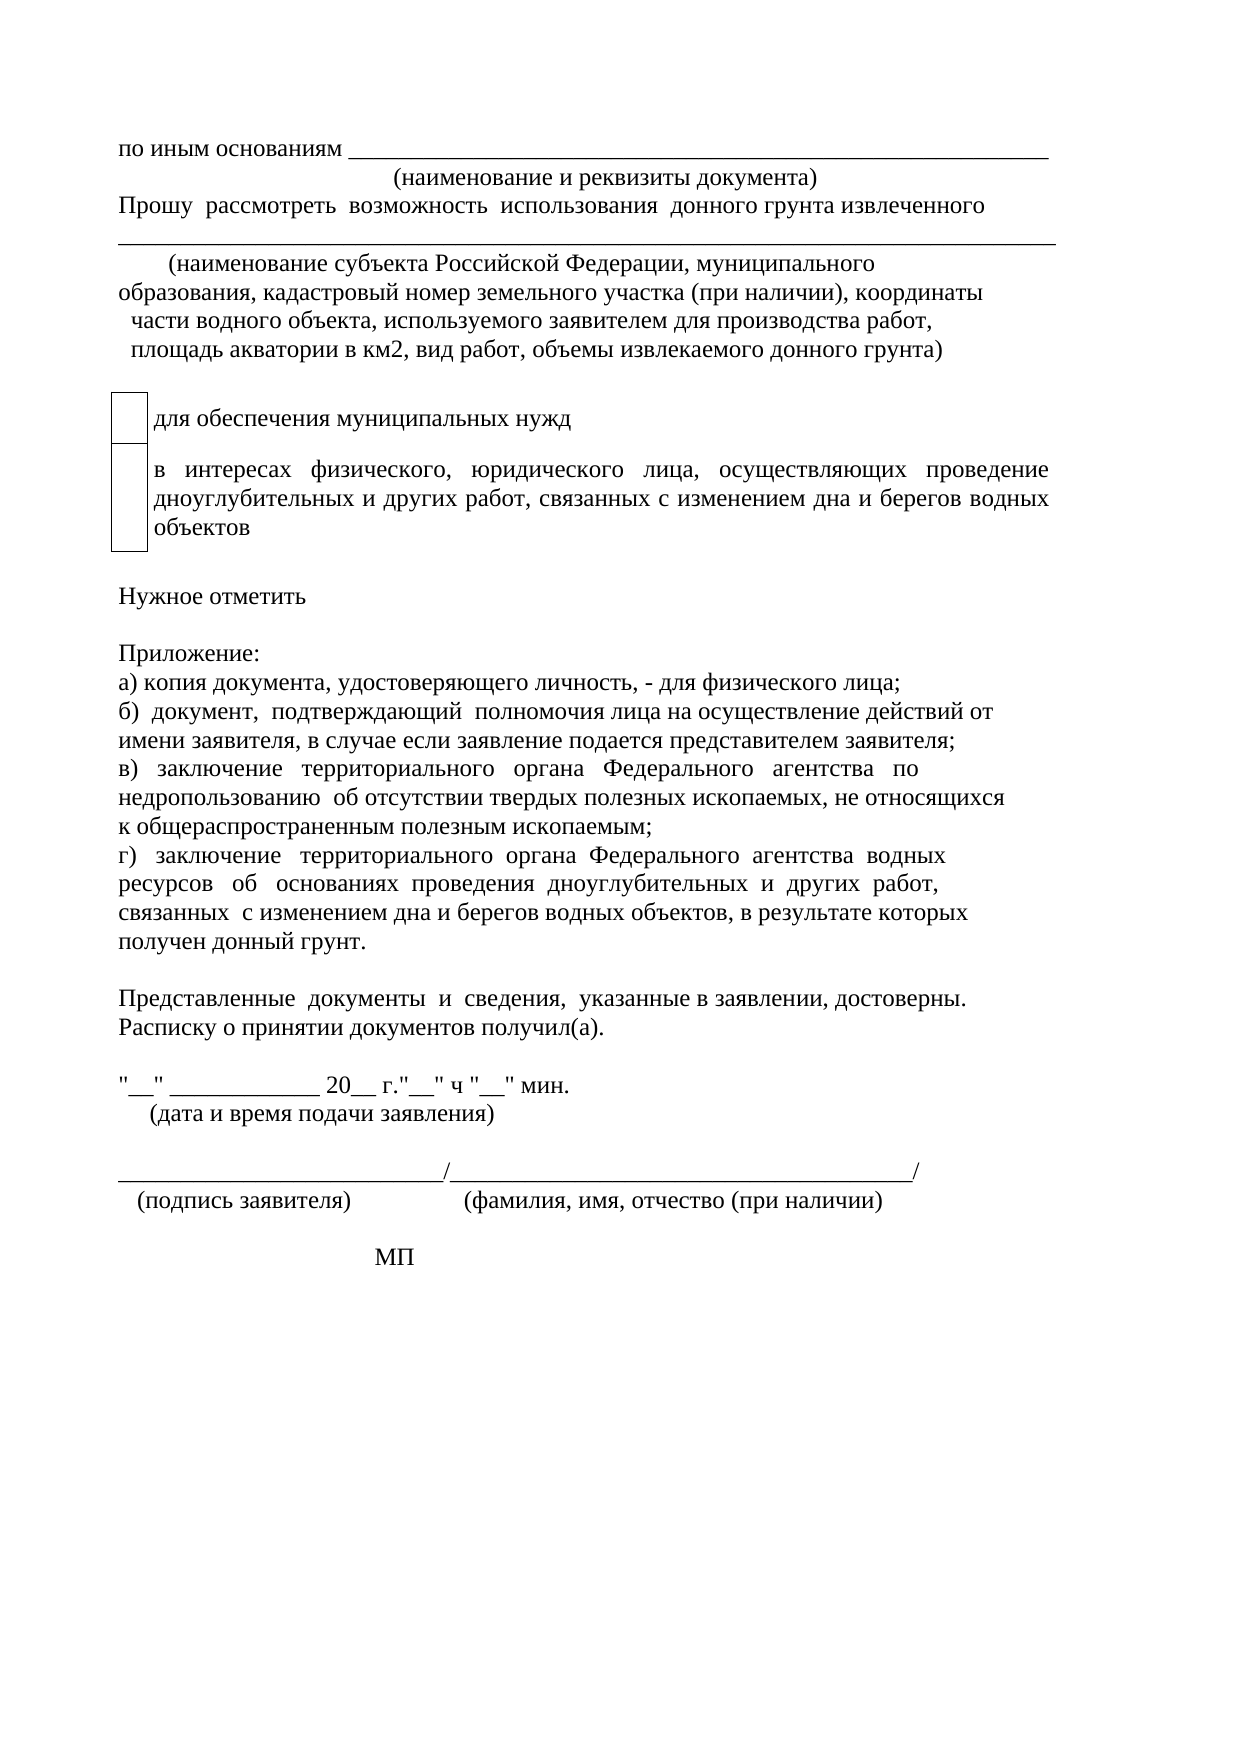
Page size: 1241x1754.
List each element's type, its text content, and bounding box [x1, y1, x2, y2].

text получен донный грунт. [118, 926, 1167, 955]
text Расписку о принятии документов получил(а). [118, 1012, 1167, 1041]
text б) документ, подтверждающий полномочия лица на осуществление действий от [118, 696, 1167, 725]
text образования, кадастровый номер земельного участка (при наличии), координаты [118, 277, 1167, 305]
text имени заявителя, в случае если заявление подается представителем заявителя; [118, 725, 1167, 753]
text в) заключение территориального органа Федерального агентства по [118, 753, 1167, 782]
text Представленные документы и сведения, указанные в заявлении, достоверны. [118, 983, 1167, 1012]
text недропользованию об отсутствии твердых полезных ископаемых, не относящихся [118, 782, 1167, 811]
text __________________________/_____________________________________/ [118, 1156, 1167, 1185]
text по иным основаниям ________________________________________________________ [118, 133, 1167, 162]
text (наименование и реквизиты документа) [118, 162, 1167, 190]
table_cell в интересах физического, юридического лица, осуществляющих проведение дноуглубительных и других работ, связанных с изменением дна и берегов водных объектов [148, 443, 1057, 551]
text а) копия документа, удостоверяющего личность, - для физического лица; [118, 667, 1167, 696]
text площадь акватории в км2, вид работ, объемы извлекаемого донного грунта) [118, 334, 1167, 363]
text части водного объекта, используемого заявителем для производства работ, [118, 305, 1167, 334]
text ресурсов об основаниях проведения дноуглубительных и других работ, [118, 868, 1167, 897]
table_header для обеспечения муниципальных нужд [148, 392, 1057, 443]
text (подпись заявителя) (фамилия, имя, отчество (при наличии) [118, 1185, 1167, 1213]
text Прошу рассмотреть возможность использования донного грунта извлеченного [118, 190, 1167, 219]
text г) заключение территориального органа Федерального агентства водных [118, 840, 1167, 868]
text Нужное отметить [118, 581, 1167, 610]
text связанных с изменением дна и берегов водных объектов, в результате которых [118, 897, 1167, 926]
text (наименование субъекта Российской Федерации, муниципального [118, 248, 1167, 277]
table_cell [112, 444, 147, 551]
text Приложение: [118, 638, 1167, 667]
text (дата и время подачи заявления) [118, 1098, 1167, 1127]
text к общераспространенным полезным ископаемым; [118, 811, 1167, 840]
text "__" ____________ 20__ г."__" ч "__" мин. [118, 1070, 1167, 1098]
text ___________________________________________________________________________ [118, 219, 1167, 248]
table_header [112, 393, 147, 443]
text МП [118, 1242, 1167, 1271]
